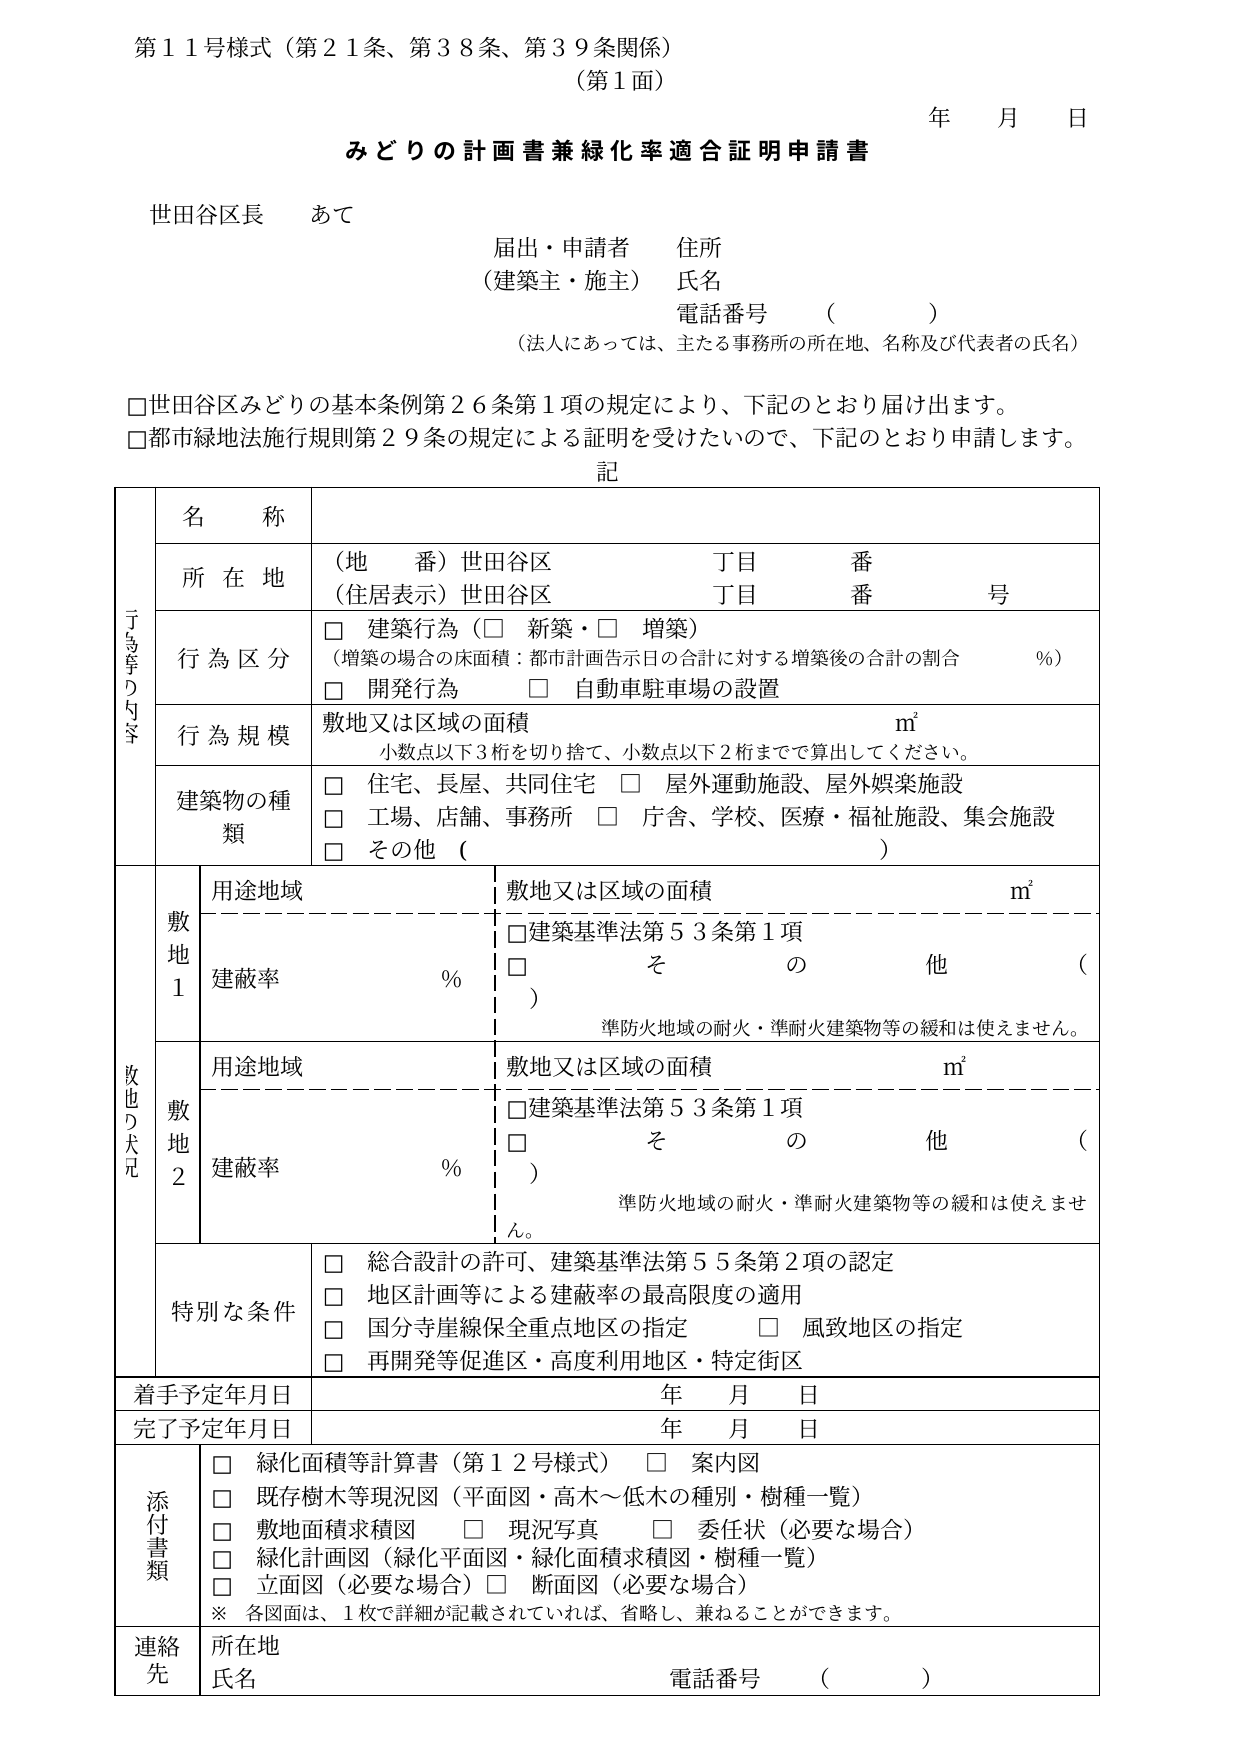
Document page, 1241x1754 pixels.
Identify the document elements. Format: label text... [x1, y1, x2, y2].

table_cell 建築物の種類 [156, 766, 311, 865]
table_cell 所在地 氏名 電話番号 （ ） [201, 1627, 1099, 1695]
table_cell 名 称 [156, 488, 311, 543]
table_cell 連絡先 [116, 1627, 199, 1695]
table_cell □建築基準法第５３条第１項 □その他（ ） 準防火地域の耐火・準耐火建築物等の緩和は使えません。 [495, 913, 1099, 1041]
table_cell 敷地２ [156, 1042, 199, 1243]
table_cell □ 緑化面積等計算書（第１２号様式） □ 案内図 □ 既存樹木等現況図（平面図・高木～低木の種別・樹種一覧） □ 敷地面積求積図 □ 現況写真 □ 委任状（必要な場合） □ 緑化計画図（緑化平面図・緑化面積求積図・樹種一覧） □ 立面図（必要な場合）□ 断面図（必要な場合） ※ 各図面は、１枚で詳細が記載されていれば、省略し、兼ねることができます。 [201, 1445, 1099, 1626]
table_cell 敷地又は区域の面積 ㎡ 小数点以下３桁を切り捨て、小数点以下２桁までで算出してください。 [312, 705, 1099, 765]
table_cell □建築基準法第５３条第１項 □その他（ ） 準防火地域の耐火・準耐火建築物等の緩和は使えません。 [495, 1089, 1099, 1243]
table_cell 完了予定年月日 [116, 1411, 311, 1444]
table_cell □ 総合設計の許可、建築基準法第５５条第２項の認定 □ 地区計画等による建蔽率の最高限度の適用 □ 国分寺崖線保全重点地区の指定 □ 風致地区の指定 □ 再開発等促進区・高度利用地区・特定街区 [312, 1244, 1099, 1376]
table_cell （地 番）世田谷区 丁目 番 （住居表示）世田谷区 丁目 番 号 [312, 544, 1099, 610]
table_cell 敷地又は区域の面積 ㎡ [495, 866, 1099, 913]
table_cell 建蔽率 ％ [201, 1089, 495, 1243]
table_cell [312, 488, 1099, 543]
table_cell 所在地 [156, 544, 311, 610]
text 第１１号様式（第２１条、第３８条、第３９条関係） [89, 30, 1152, 63]
table_cell □ 建築行為（□ 新築・□ 増築） （増築の場合の床面積：都市計画告示日の合計に対する増築後の合計の割合 ％） □ 開発行為 □ 自動車駐車場の設置 [312, 611, 1099, 704]
text （第１面） [89, 63, 1152, 96]
table_cell 建蔽率 ％ [201, 913, 495, 1041]
table_cell 用途地域 [201, 1042, 495, 1089]
table_cell 着手予定年月日 [116, 1378, 311, 1410]
table_cell □ 住宅、長屋、共同住宅 □ 屋外運動施設、屋外娯楽施設 □ 工場、店舗、事務所 □ 庁舎、学校、医療・福祉施設、集会施設 □ その他 ( ） [312, 766, 1099, 865]
table_cell 添付書類 [116, 1445, 199, 1626]
table_cell 特別な条件 [156, 1244, 311, 1376]
table_cell 年 月 日 [312, 1378, 1099, 1410]
table_cell 敷地１ [156, 866, 199, 1041]
table_cell 敷地又は区域の面積 ㎡ [495, 1042, 1099, 1089]
table_cell 行為区分 [156, 611, 311, 704]
table_cell 行為等の内容 [116, 488, 155, 865]
table_cell 用途地域 [201, 866, 495, 913]
table_header 年 月 日 みどりの計画書兼緑化率適合証明申請書 世田谷区長 あて 届出・申請者 住所 （建築主・施主） 氏名 電話番号 （ ） （法人にあっては、主たる事務所の所在地、名称及び代表者の氏名） □世田谷区みどりの基本条例第２６条第１項の規定により、下記のとおり届け出ます。 □都市緑地法施行規則第２９条の規定による証明を受けたいので、下記のとおり申請します。 記 [115, 100, 1100, 487]
table_cell 行為規模 [156, 705, 311, 765]
table_cell 敷地の状況 [116, 866, 155, 1376]
table_cell 年 月 日 [312, 1411, 1099, 1444]
